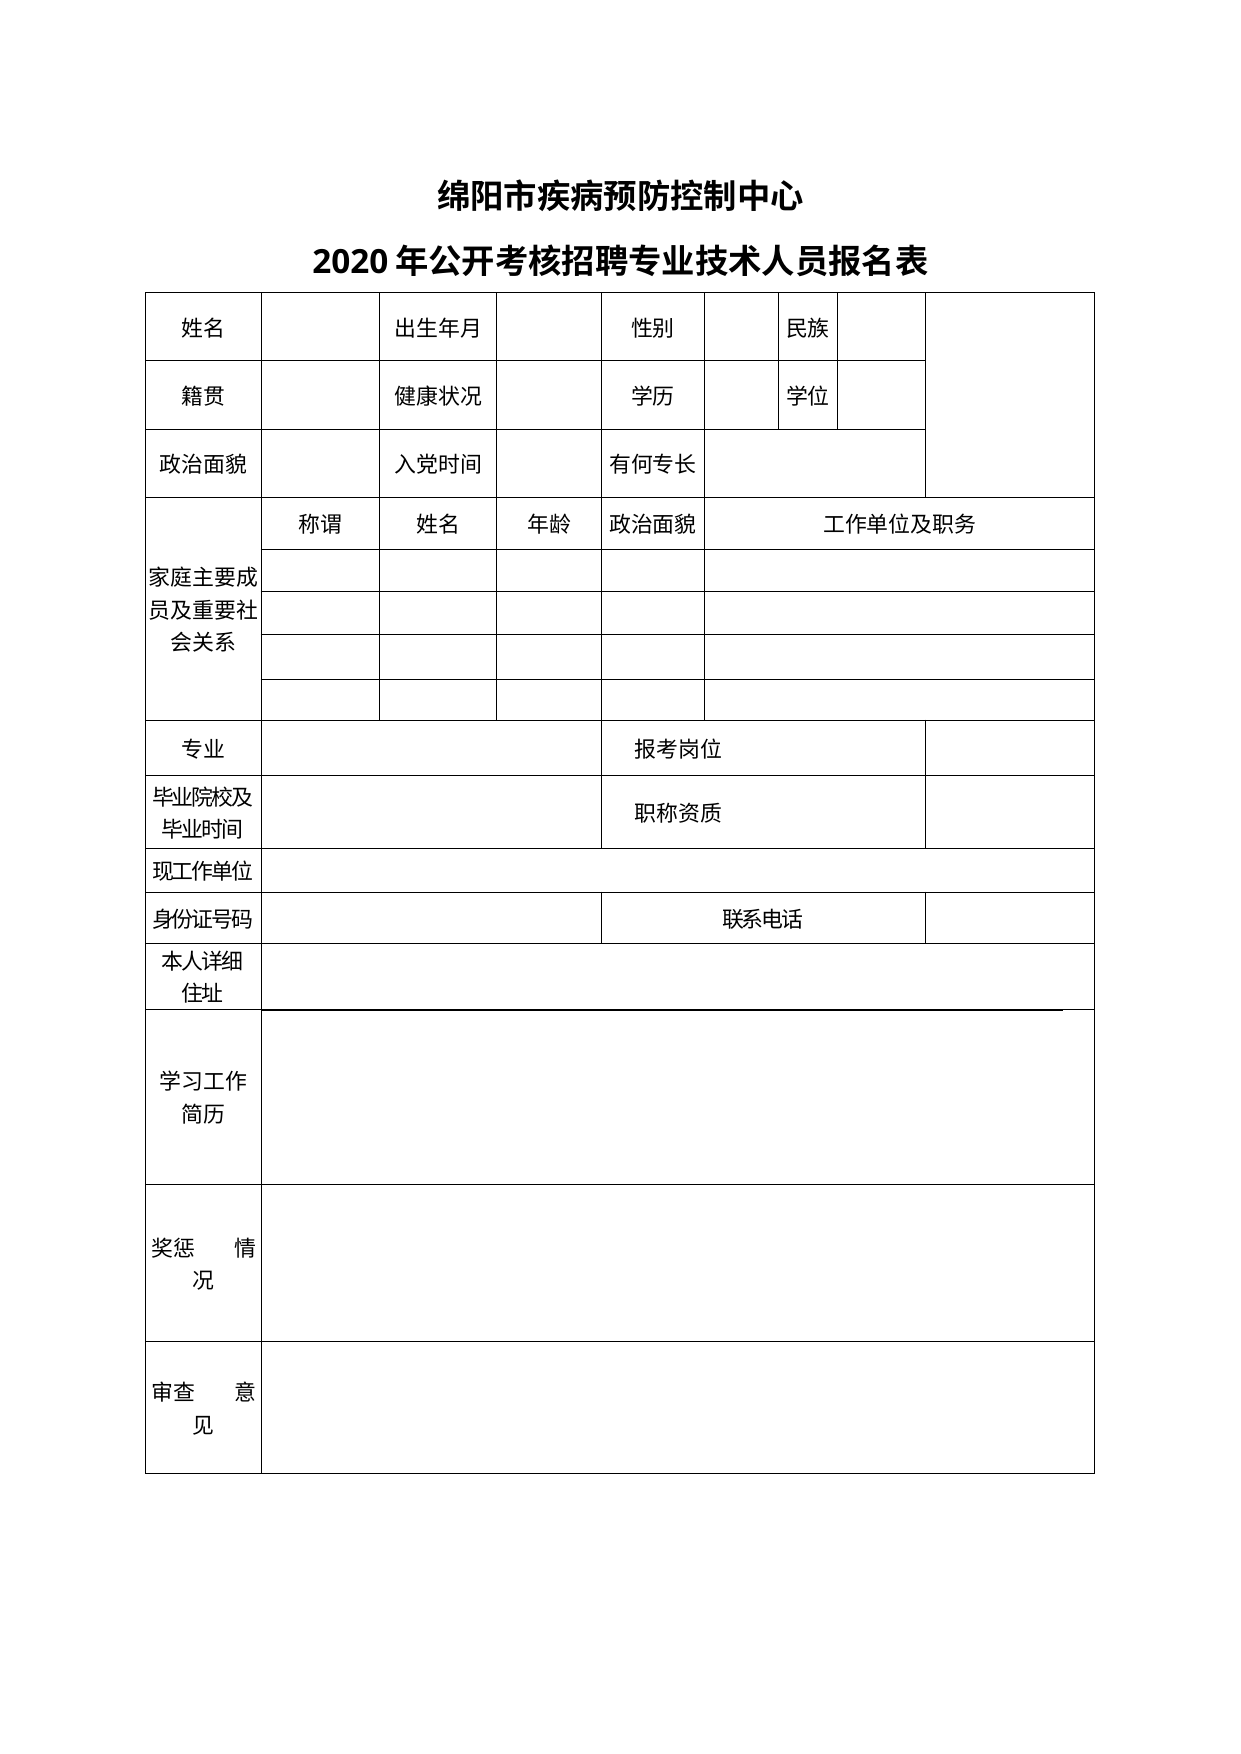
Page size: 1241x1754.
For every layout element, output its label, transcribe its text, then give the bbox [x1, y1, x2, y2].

table_cell 工作单位及职务 [705, 498, 1094, 549]
table_cell [705, 635, 1094, 678]
table_cell 姓名 [380, 498, 496, 549]
table_cell 家庭主要成员及重要社会关系 [146, 498, 261, 719]
table_cell 年龄 [497, 498, 601, 549]
table_cell 称谓 [262, 498, 379, 549]
table_cell [262, 361, 379, 428]
table_header 出生年月 [380, 293, 496, 360]
table_cell [380, 592, 496, 633]
table_cell 政治面貌 [146, 430, 261, 497]
table_cell 身份证号码 [146, 893, 261, 942]
table_header [926, 293, 1094, 497]
table_header 性别 [602, 293, 704, 360]
table_cell [262, 893, 601, 942]
table_cell [262, 550, 379, 591]
table_cell [705, 592, 1094, 633]
table_header 姓名 [146, 293, 261, 360]
text 2020年公开考核招聘专业技术人员报名表 [187, 227, 1053, 292]
table_cell 本人详细 住址 [146, 944, 261, 1008]
table_cell [602, 550, 704, 591]
table_cell [262, 849, 1094, 892]
table_cell [262, 1185, 1094, 1341]
table_cell [262, 721, 601, 775]
table_cell [262, 592, 379, 633]
table_cell [926, 893, 1094, 942]
table_header [262, 293, 379, 360]
table_cell [602, 592, 704, 633]
table_header [497, 293, 601, 360]
table_cell [602, 635, 704, 678]
table_cell [262, 1342, 1094, 1473]
table_cell [380, 680, 496, 719]
table_cell [705, 361, 778, 428]
table_cell 奖惩 情况 [146, 1185, 261, 1341]
table_cell 学历 [602, 361, 704, 428]
table_cell [497, 361, 601, 428]
table_cell [262, 944, 1094, 1008]
table_cell [262, 635, 379, 678]
table_cell 专业 [146, 721, 261, 775]
table_cell [380, 550, 496, 591]
table_header 民族 [779, 293, 837, 360]
table_cell 学习工作 简历 [146, 1010, 261, 1183]
table_cell [497, 430, 601, 497]
table_cell [262, 430, 379, 497]
table_cell [926, 776, 1094, 848]
table_cell 报考岗位 [602, 721, 925, 775]
table_cell 现工作单位 [146, 849, 261, 892]
table_cell [497, 680, 601, 719]
table_cell [602, 680, 704, 719]
table_cell 毕业院校及 毕业时间 [146, 776, 261, 848]
table_cell 职称资质 [602, 776, 925, 848]
table_cell [380, 635, 496, 678]
table_cell 籍贯 [146, 361, 261, 428]
table_header [705, 293, 778, 360]
table_cell 政治面貌 [602, 498, 704, 549]
table_cell [497, 635, 601, 678]
table_cell 入党时间 [380, 430, 496, 497]
table_cell [497, 550, 601, 591]
table_cell 有何专长 [602, 430, 704, 497]
table_cell [705, 550, 1094, 591]
table_cell [497, 592, 601, 633]
table_cell [262, 1010, 1094, 1183]
table_cell [705, 680, 1094, 719]
table_cell 联系电话 [602, 893, 925, 942]
table_cell [926, 721, 1094, 775]
table_cell 审查 意见 [146, 1342, 261, 1473]
table_cell 健康状况 [380, 361, 496, 428]
table_cell [262, 680, 379, 719]
table_cell 学位 [779, 361, 837, 428]
table_cell [838, 361, 925, 428]
text 绵阳市疾病预防控制中心 [187, 162, 1053, 227]
table_header [838, 293, 925, 360]
table_cell [705, 430, 925, 497]
table_cell [262, 776, 601, 848]
